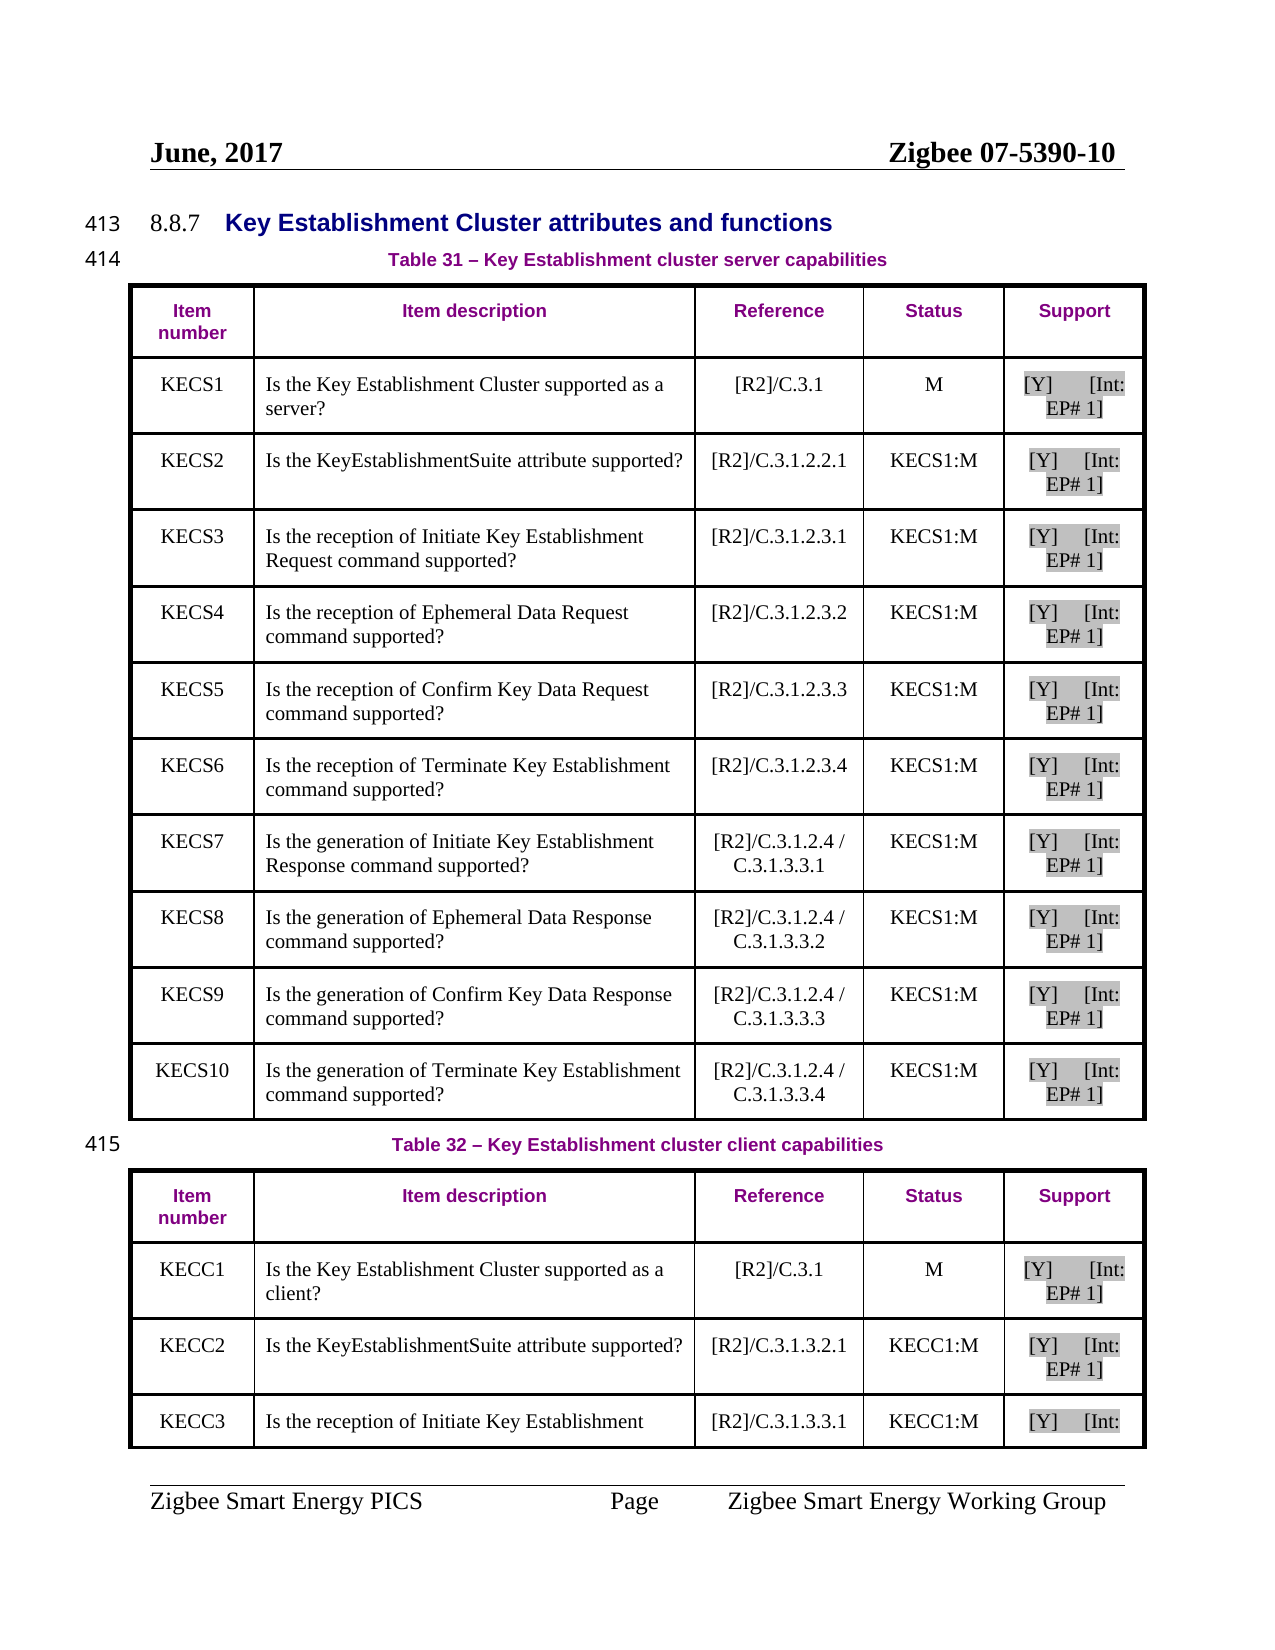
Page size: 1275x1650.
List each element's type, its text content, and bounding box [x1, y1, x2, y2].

table_cell KECC1 [133, 1244, 254, 1317]
table_cell Is the Key Establishment Cluster supported as a server? [255, 359, 694, 432]
table_cell KECS8 [133, 893, 253, 966]
table_header Status [864, 288, 1003, 356]
table_cell KECS7 [133, 816, 253, 889]
table_cell KECS2 [133, 435, 253, 508]
table_cell Is the reception of Confirm Key Data Request command supported? [255, 664, 694, 737]
table_cell [R2]/C.3.1.2.4 / C.3.1.3.3.3 [696, 969, 863, 1042]
table_cell [Y] [Int: EP# 1] [1005, 740, 1142, 813]
table_cell KECC2 [133, 1320, 254, 1393]
table_cell KECS1:M [864, 893, 1003, 966]
table_cell [R2]/C.3.1.3.2.1 [695, 1320, 863, 1393]
table_cell [Y] [Int: EP# 1] [1005, 1045, 1142, 1118]
table_cell [Y] [Int: EP# 1] [1005, 893, 1142, 966]
table_cell Is the KeyEstablishmentSuite attribute supported? [255, 435, 694, 508]
table_cell [R2]/C.3.1.3.3.1 [696, 1396, 863, 1446]
table_cell KECS1:M [864, 511, 1003, 584]
table_header Support [1005, 1173, 1142, 1241]
table_cell Is the reception of Ephemeral Data Request command supported? [255, 588, 694, 661]
table_cell Is the generation of Confirm Key Data Response command supported? [255, 969, 694, 1042]
table_cell KECS1:M [864, 969, 1003, 1042]
table_cell [Y] [Int: EP# 1] [1005, 359, 1142, 432]
table_cell Is the Key Establishment Cluster supported as a client? [255, 1244, 694, 1317]
table_header Reference [696, 288, 863, 356]
table_cell [R2]/C.3.1.2.3.2 [696, 588, 863, 661]
table_cell KECS1:M [864, 588, 1003, 661]
table_cell KECS6 [133, 740, 253, 813]
table_cell KECS5 [133, 664, 253, 737]
table_header Item description [255, 288, 694, 356]
table_cell [Y] [Int: EP# 1] [1005, 969, 1142, 1042]
table_cell [Y] [Int: EP# 1] [1005, 511, 1142, 584]
table_header Support [1005, 288, 1142, 356]
table_cell Is the KeyEstablishmentSuite attribute supported? [255, 1320, 694, 1393]
table_cell KECC1:M [864, 1396, 1003, 1446]
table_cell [255, 1396, 694, 1446]
table_cell KECS1:M [864, 1045, 1003, 1118]
table_cell [R2]/C.3.1 [695, 1244, 863, 1317]
table_cell KECS9 [133, 969, 253, 1042]
table_cell [Y] [Int: EP# 1] [1005, 816, 1142, 889]
table_cell KECS1:M [864, 740, 1003, 813]
table_cell [Y] [Int: EP# 1] [1005, 435, 1142, 508]
table_cell [Y] [Int: EP# 1] [1005, 664, 1142, 737]
table_cell KECC3 [133, 1396, 253, 1446]
table_cell Is the generation of Ephemeral Data Response command supported? [255, 893, 694, 966]
table_cell KECS10 [133, 1045, 253, 1118]
table_cell KECS3 [133, 511, 253, 584]
table_header Item number [133, 288, 253, 356]
table_cell [Y] [Int: EP# 1] [1005, 1396, 1142, 1446]
table_header Item description [255, 1173, 694, 1241]
table_cell Is the reception of Terminate Key Establishment command supported? [255, 740, 694, 813]
subtitle Key Establishment Cluster attributes and functions [150, 208, 1125, 236]
table_cell [Y] [Int: EP# 1] [1005, 1244, 1142, 1317]
table_cell KECS1:M [864, 816, 1003, 889]
table_cell KECS4 [133, 588, 253, 661]
table_cell KECS1:M [864, 435, 1003, 508]
table_cell KECS1 [133, 359, 253, 432]
table_cell Is the reception of Initiate Key Establishment Request command supported? [255, 511, 694, 584]
table_cell [R2]/C.3.1.2.3.4 [696, 740, 863, 813]
table_cell [R2]/C.3.1.2.4 / C.3.1.3.3.1 [696, 816, 863, 889]
table_header Reference [696, 1173, 863, 1241]
table_cell [R2]/C.3.1 [696, 359, 863, 432]
table_cell [R2]/C.3.1.2.4 / C.3.1.3.3.4 [696, 1045, 863, 1118]
table_cell Is the generation of Terminate Key Establishment command supported? [255, 1045, 694, 1118]
table_cell M [864, 1244, 1004, 1317]
table_cell [R2]/C.3.1.2.3.3 [696, 664, 863, 737]
table_cell [R2]/C.3.1.2.3.1 [696, 511, 863, 584]
table_cell [R2]/C.3.1.2.2.1 [696, 435, 863, 508]
table_cell KECC1:M [864, 1320, 1004, 1393]
table_header Item number [133, 1173, 253, 1241]
table_cell [R2]/C.3.1.2.4 / C.3.1.3.3.2 [696, 893, 863, 966]
table_cell Is the generation of Initiate Key Establishment Response command supported? [255, 816, 694, 889]
table_cell [Y] [Int: EP# 1] [1005, 588, 1142, 661]
table_cell M [864, 359, 1003, 432]
table_header Status [864, 1173, 1003, 1241]
table_cell [Y] [Int: EP# 1] [1005, 1320, 1142, 1393]
table_cell KECS1:M [864, 664, 1003, 737]
